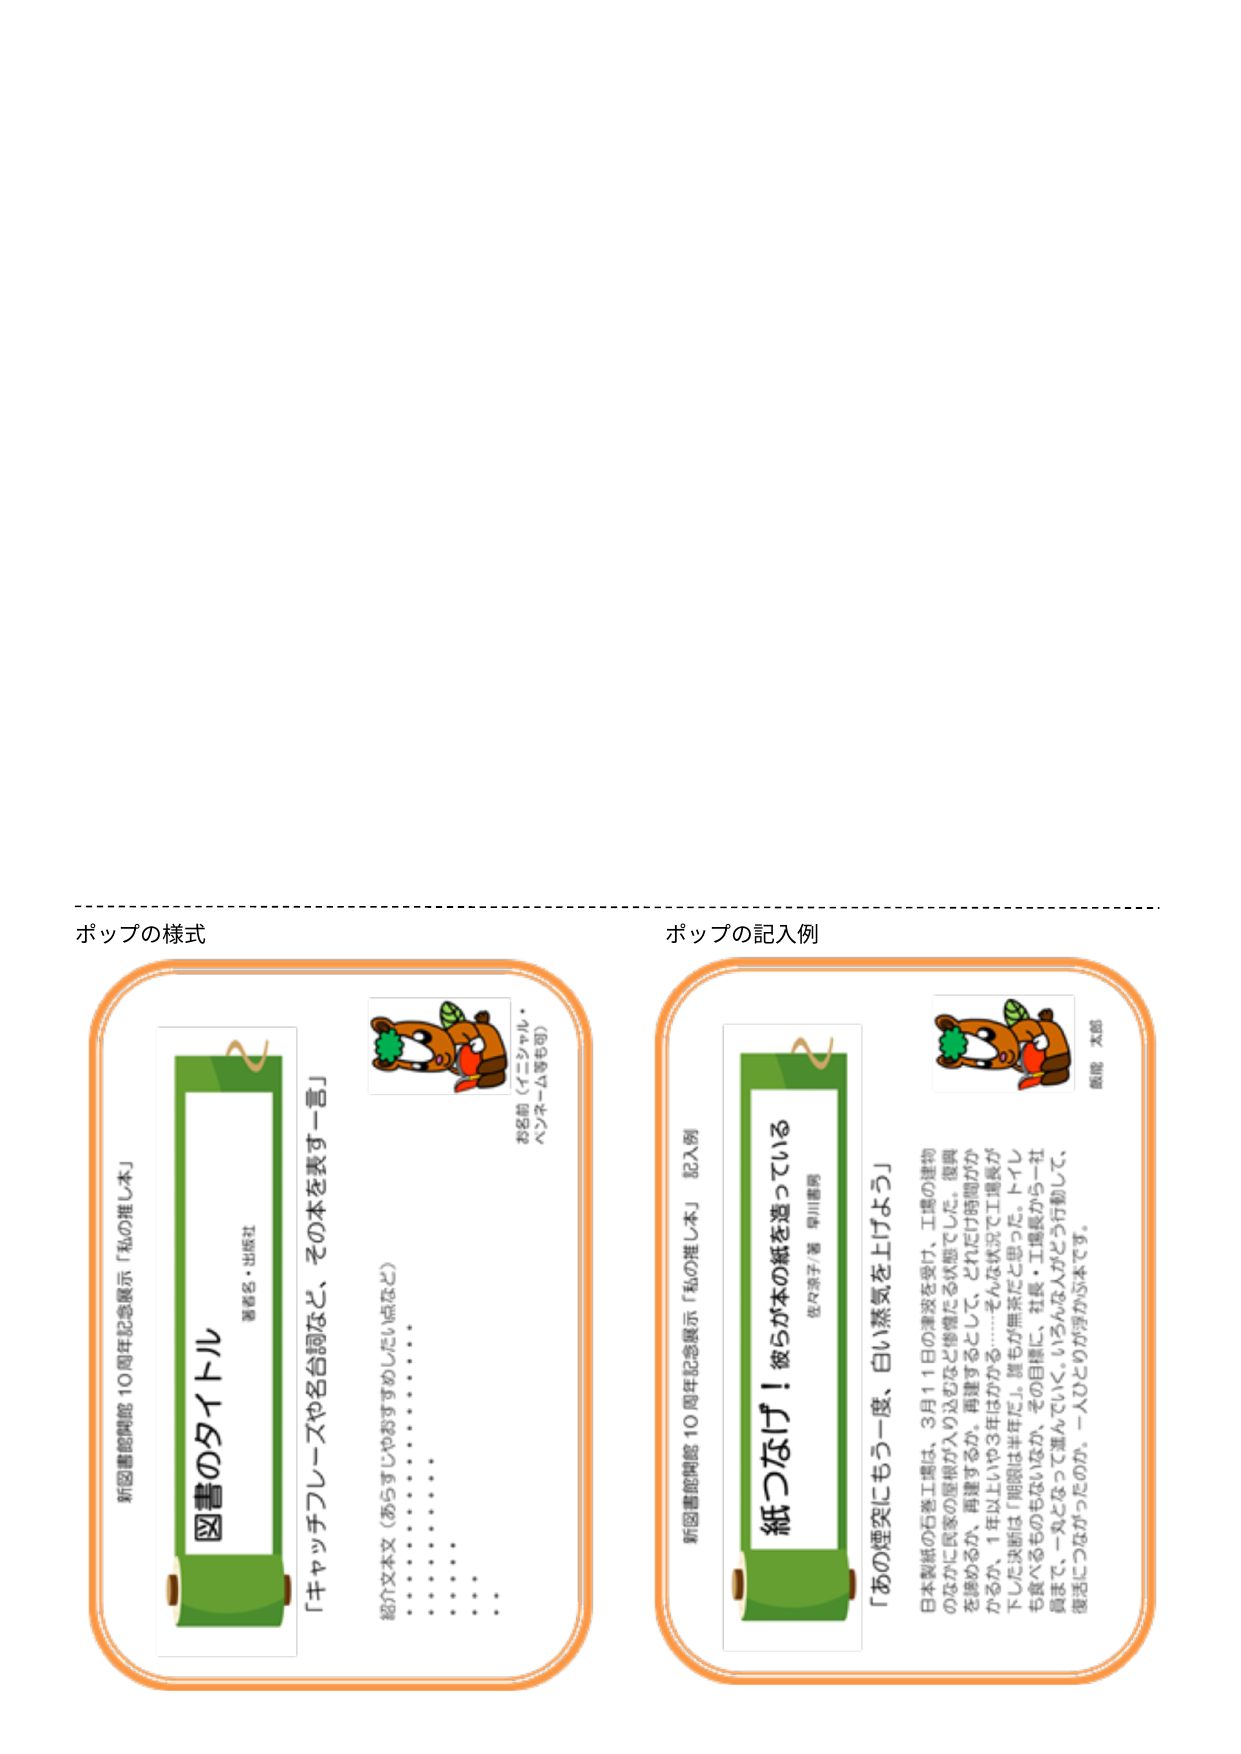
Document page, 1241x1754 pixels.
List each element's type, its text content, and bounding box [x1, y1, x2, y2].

text ポップの様式 ポップの記入例 [75, 914, 1165, 952]
picture [90, 959, 593, 1690]
picture [656, 957, 1156, 1684]
